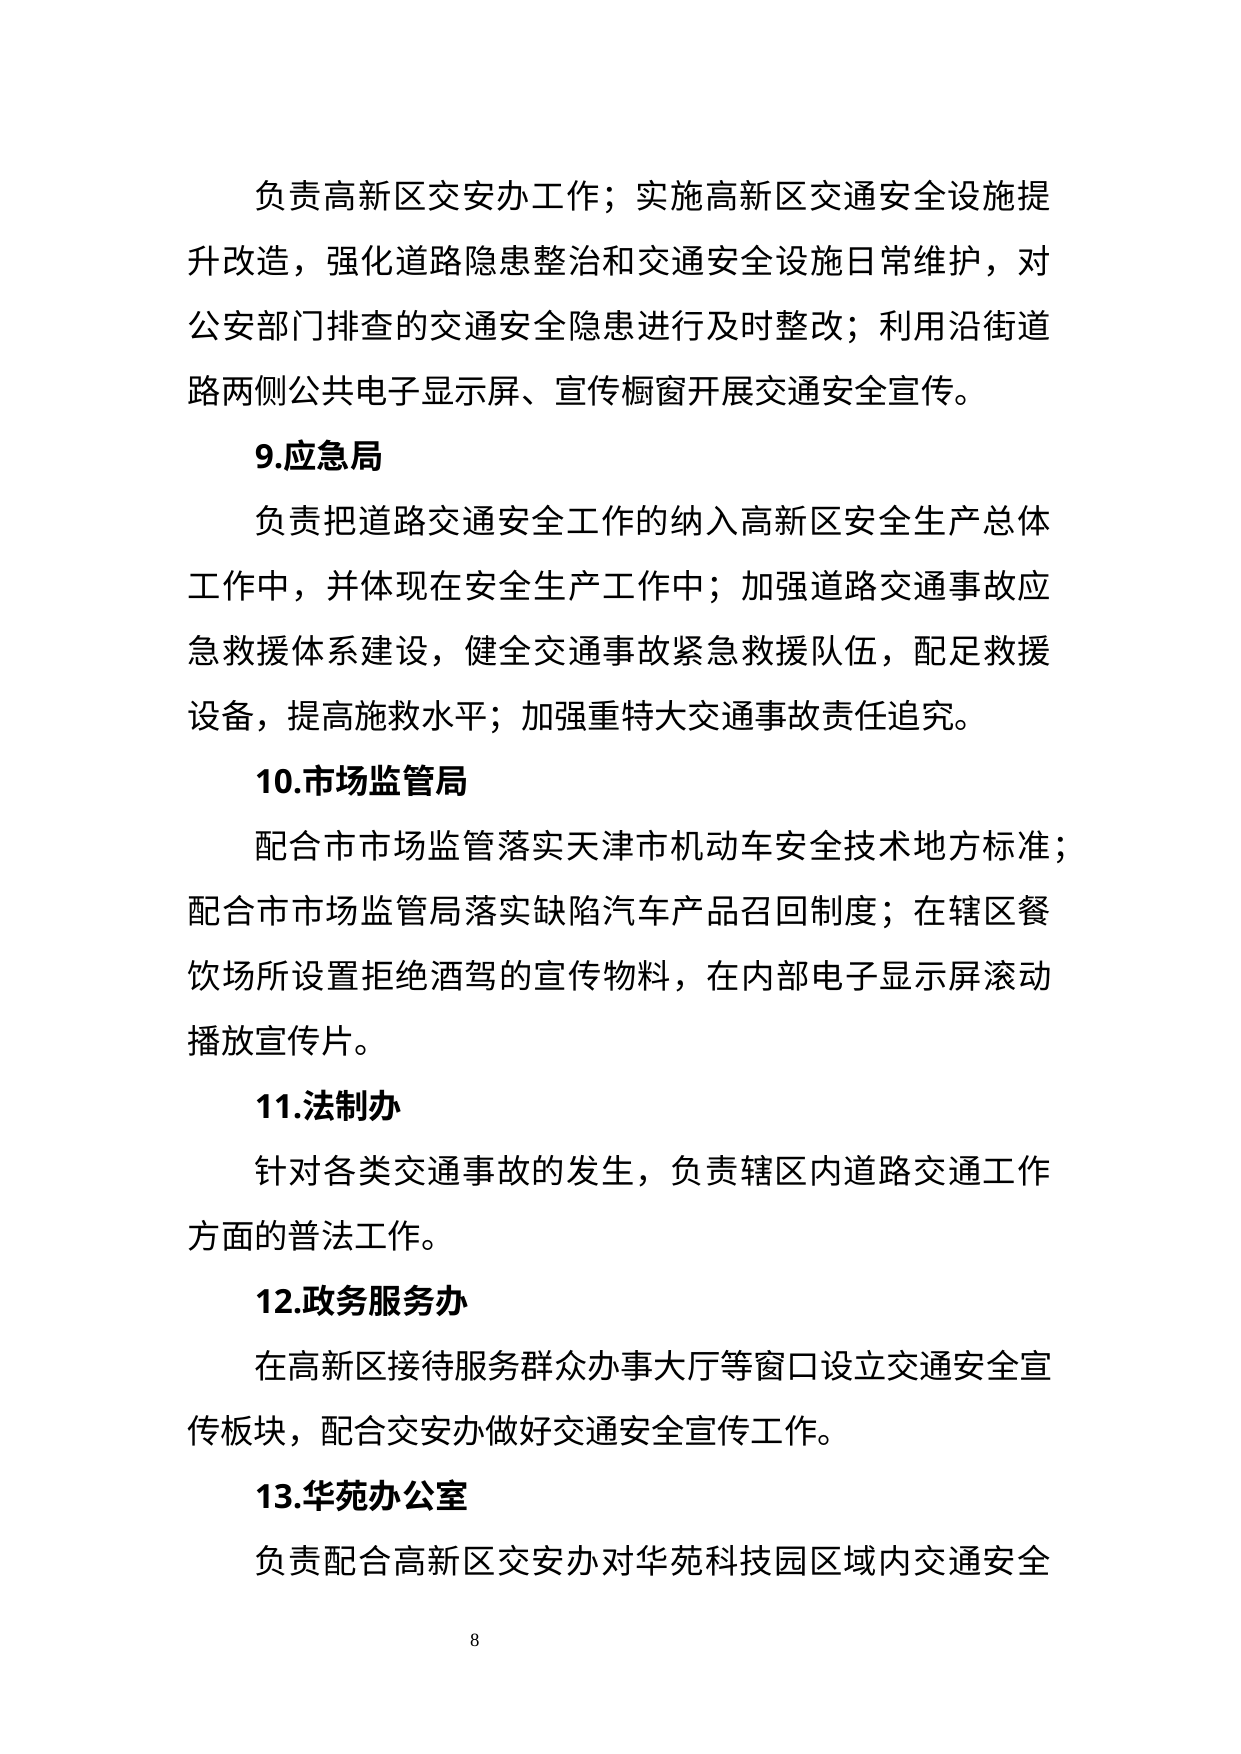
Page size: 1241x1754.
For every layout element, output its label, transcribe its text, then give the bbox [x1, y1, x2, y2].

text 负责把道路交通安全工作的纳入高新区安全生产总体工作中，并体现在安全生产工作中；加强道路交通事故应急救援体系建设，健全交通事故紧急救援队伍，配足救援设备，提高施救水平；加强重特大交通事故责任追究。 [187, 487, 1053, 747]
text 11.法制办 [187, 1072, 1053, 1137]
text 负责高新区交安办工作；实施高新区交通安全设施提升改造，强化道路隐患整治和交通安全设施日常维护，对公安部门排查的交通安全隐患进行及时整改；利用沿街道路两侧公共电子显示屏、宣传橱窗开展交通安全宣传。 [187, 162, 1053, 422]
text 12.政务服务办 [187, 1267, 1053, 1332]
text 13.华苑办公室 [187, 1462, 1053, 1527]
text 配合市市场监管落实天津市机动车安全技术地方标准；配合市市场监管局落实缺陷汽车产品召回制度；在辖区餐饮场所设置拒绝酒驾的宣传物料，在内部电子显示屏滚动播放宣传片。 [187, 812, 1053, 1072]
text 10.市场监管局 [187, 747, 1053, 812]
text 在高新区接待服务群众办事大厅等窗口设立交通安全宣传板块，配合交安办做好交通安全宣传工作。 [187, 1332, 1053, 1462]
text 9.应急局 [187, 422, 1053, 487]
text 针对各类交通事故的发生，负责辖区内道路交通工作方面的普法工作。 [187, 1137, 1053, 1267]
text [187, 1527, 1053, 1592]
